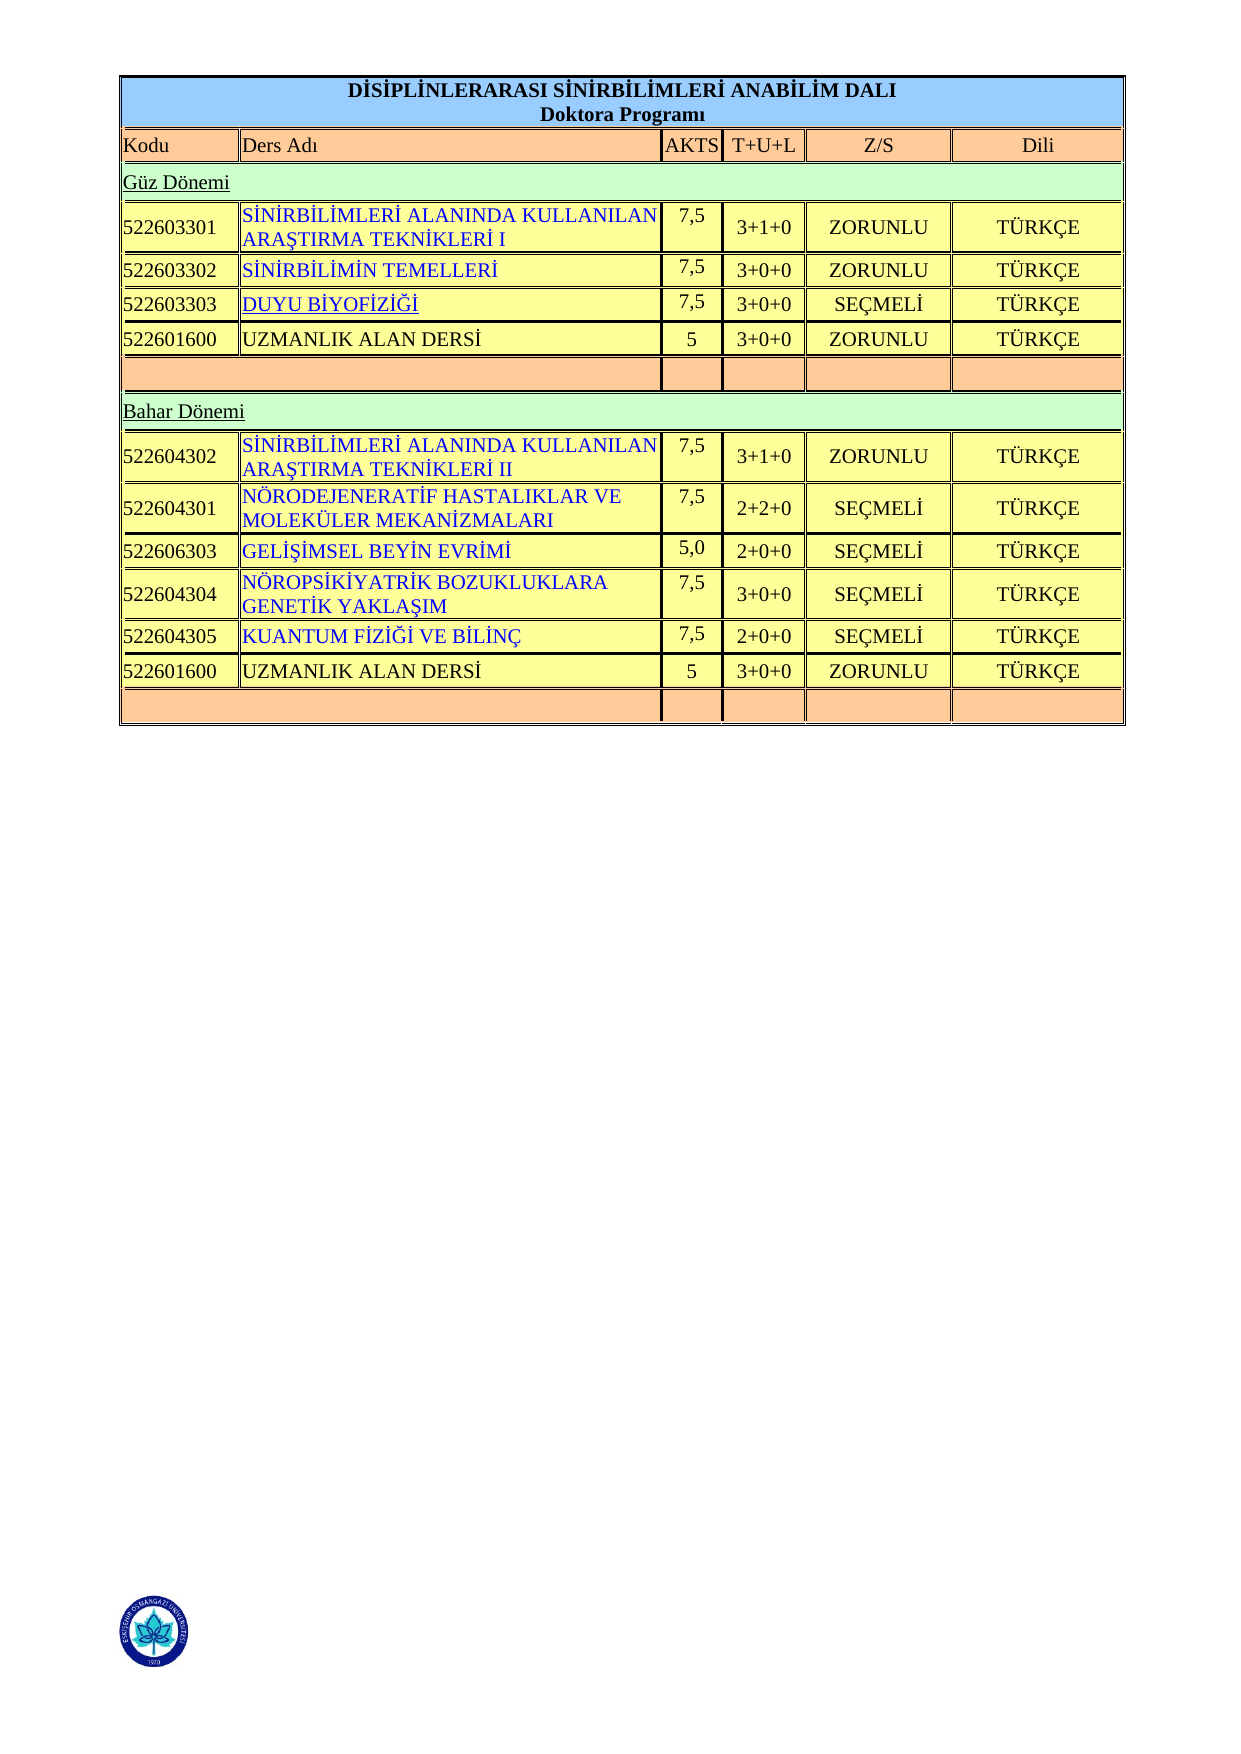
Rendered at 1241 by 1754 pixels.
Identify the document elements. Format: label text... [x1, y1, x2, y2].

table_cell TÜRKÇE [953, 532, 1123, 566]
table_cell 5 [663, 323, 721, 354]
table_cell 2+0+0 [724, 535, 804, 566]
table_cell 522603303 [120, 286, 239, 320]
table_cell TÜRKÇE [953, 652, 1123, 686]
table_cell SİNİRBİLİMLERİ ALANINDA KULLANILAN ARAŞTIRMA TEKNİKLERİ I [241, 203, 660, 251]
table_cell Kodu [122, 126, 239, 161]
table_cell Güz Dönemi [120, 161, 1124, 200]
table_cell AKTS [663, 130, 721, 161]
table_cell 3+0+0 [724, 255, 804, 286]
table_cell TÜRKÇE [952, 286, 1124, 320]
table_cell SEÇMELİ [807, 484, 950, 532]
table_cell 7,5 [663, 570, 721, 618]
table_cell 3+0+0 [724, 323, 804, 354]
table_cell TÜRKÇE [953, 320, 1123, 354]
table_cell DUYU BİYOFİZİĞİ [241, 289, 660, 320]
table_cell ZORUNLU [807, 433, 950, 481]
table_cell 7,5 [663, 621, 721, 652]
table_cell 522601600 [122, 320, 238, 354]
table_cell ZORUNLU [807, 203, 950, 251]
table_cell SİNİRBİLİMİN TEMELLERİ [241, 255, 660, 286]
table_cell 522601600 [122, 652, 238, 686]
table_cell 522604304 [122, 566, 238, 618]
table_cell [122, 686, 661, 722]
table_cell 2+2+0 [724, 484, 804, 532]
table_cell TÜRKÇE [952, 481, 1124, 532]
table_cell 7,5 [663, 484, 721, 532]
table_cell 5,0 [663, 535, 721, 566]
table_cell ZORUNLU [807, 323, 950, 354]
table_cell 522604305 [120, 618, 239, 652]
table_cell ZORUNLU [807, 655, 950, 686]
table_cell 522604302 [122, 429, 238, 481]
table_header DİSİPLİNLERARASI SİNİRBİLİMLERİ ANABİLİM DALI Doktora Programı [122, 78, 1123, 126]
table_cell [953, 354, 1123, 390]
table_cell 7,5 [663, 289, 721, 320]
table_cell NÖROPSİKİYATRİK BOZUKLUKLARA GENETİK YAKLAŞIM [241, 570, 660, 618]
table_cell 7,5 [663, 203, 721, 251]
table_cell [724, 358, 804, 390]
table_cell 3+1+0 [724, 203, 804, 251]
table_cell 3+0+0 [724, 570, 804, 618]
table_cell ZORUNLU [807, 255, 950, 286]
table_cell [952, 686, 1123, 722]
picture [118, 1593, 189, 1669]
table_cell 3+0+0 [724, 289, 804, 320]
table_cell NÖRODEJENERATİF HASTALIKLAR VE MOLEKÜLER MEKANİZMALARI [241, 484, 660, 532]
table_cell [661, 690, 722, 722]
table_cell SEÇMELİ [807, 621, 950, 652]
table_cell 5 [663, 655, 721, 686]
table_cell Bahar Dönemi [122, 390, 1123, 429]
table_cell UZMANLIK ALAN DERSİ [241, 655, 660, 686]
table_cell 7,5 [663, 433, 721, 481]
table_cell TÜRKÇE [952, 200, 1124, 251]
table_cell SEÇMELİ [807, 570, 950, 618]
table_cell UZMANLIK ALAN DERSİ [241, 323, 660, 354]
table_cell Z/S [807, 130, 950, 161]
table_cell TÜRKÇE [953, 251, 1123, 286]
table_cell 522604301 [120, 481, 239, 532]
table_cell [806, 690, 952, 722]
table_cell SİNİRBİLİMLERİ ALANINDA KULLANILAN ARAŞTIRMA TEKNİKLERİ II [241, 433, 660, 481]
table_cell GELİŞİMSEL BEYİN EVRİMİ [241, 535, 660, 566]
table_cell TÜRKÇE [953, 566, 1123, 618]
table_cell SEÇMELİ [807, 289, 950, 320]
table_cell Dili [952, 126, 1123, 161]
table_cell TÜRKÇE [952, 618, 1124, 652]
table_cell [807, 358, 950, 390]
table_cell [663, 358, 721, 390]
table_cell [722, 690, 806, 722]
table_cell 3+0+0 [724, 655, 804, 686]
table_cell 7,5 [663, 255, 721, 286]
table_cell [122, 354, 660, 390]
table_cell 522603301 [120, 200, 239, 251]
table_cell KUANTUM FİZİĞİ VE BİLİNÇ [241, 621, 660, 652]
table_cell SEÇMELİ [807, 535, 950, 566]
table_cell TÜRKÇE [953, 429, 1123, 481]
table_cell 522606303 [122, 532, 238, 566]
table_cell Ders Adı [241, 130, 660, 161]
table_cell T+U+L [724, 130, 804, 161]
table_cell 2+0+0 [724, 621, 804, 652]
table_cell 522603302 [122, 251, 238, 286]
table_cell 3+1+0 [724, 433, 804, 481]
